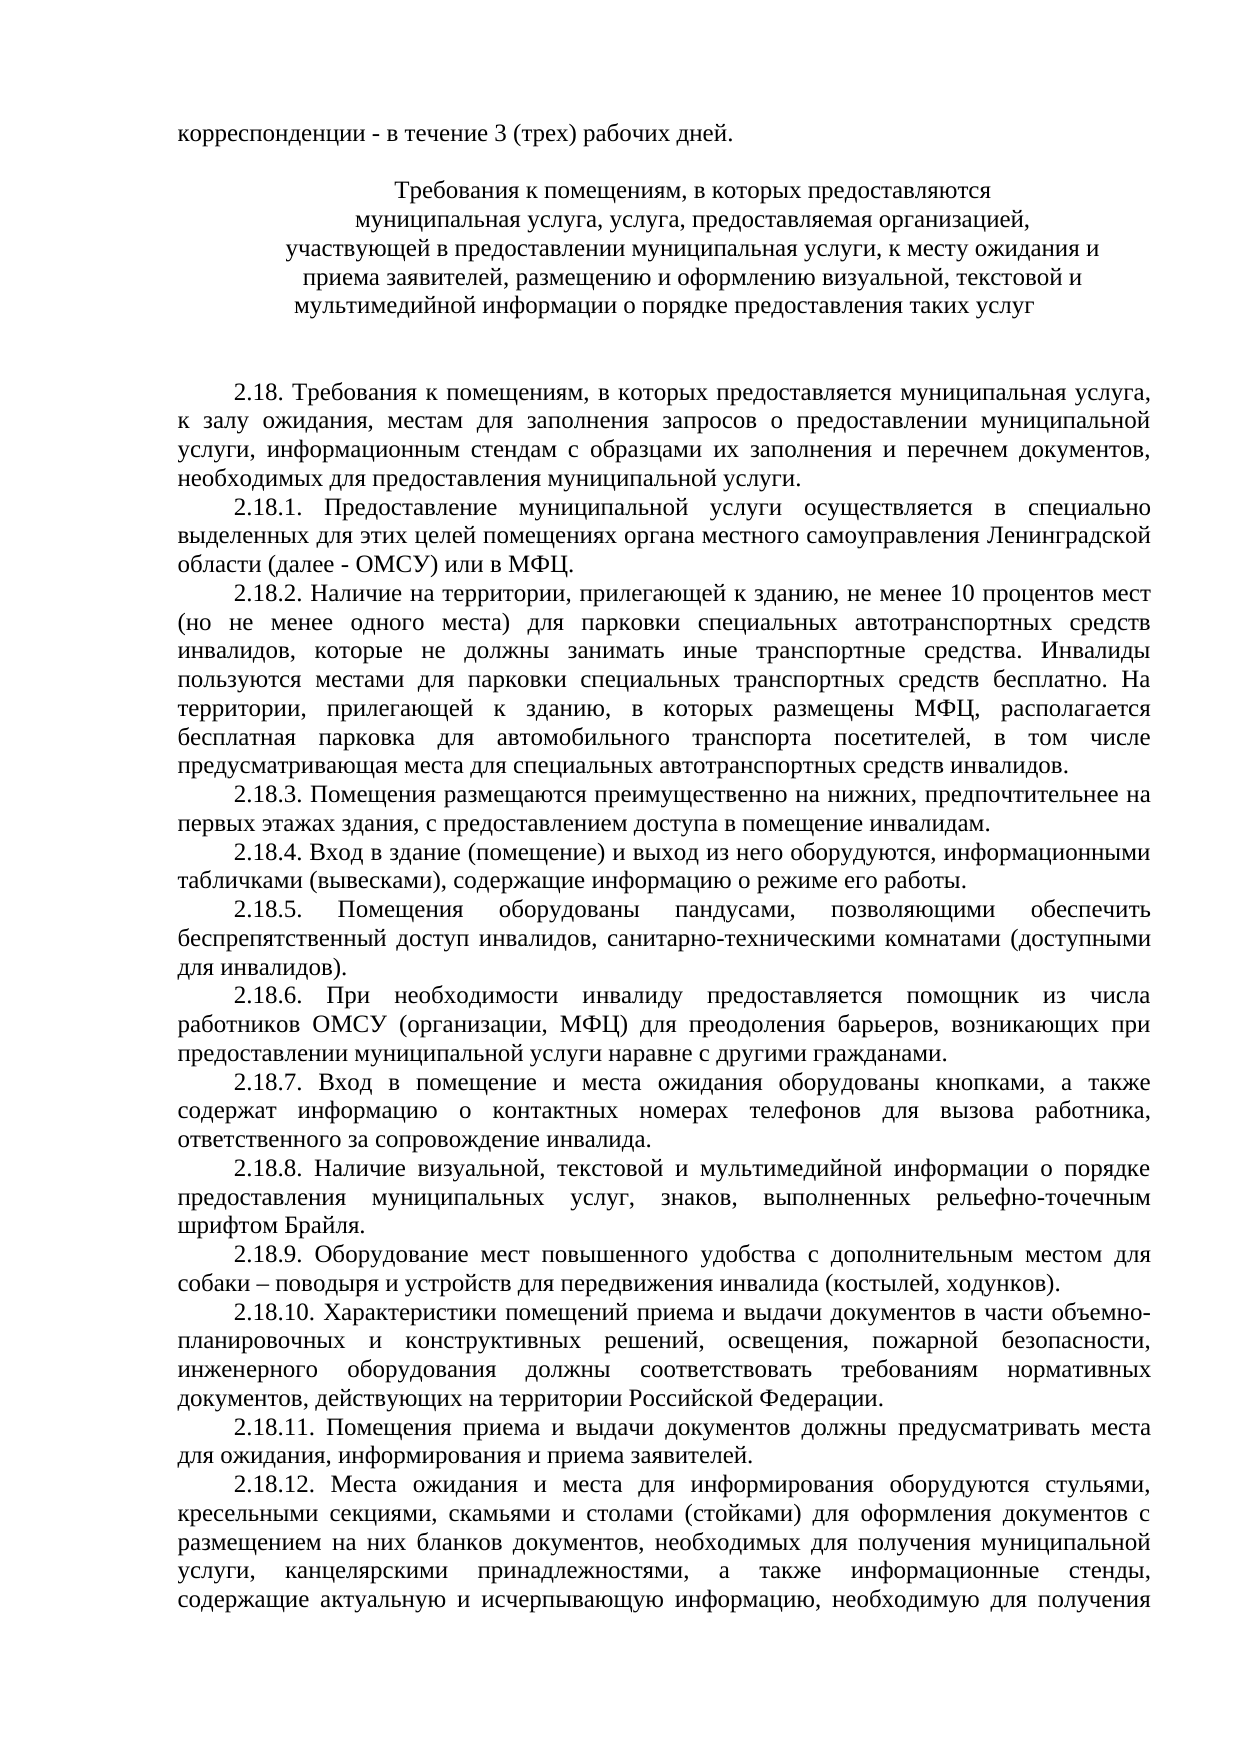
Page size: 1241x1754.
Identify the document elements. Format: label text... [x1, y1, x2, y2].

text 2.18. Требования к помещениям, в которых предоставляется муниципальная услуга, к залу ожидания, местам для заполнения запросов о предоставлении муниципальной услуги, информационным стендам с образцами их заполнения и перечнем документов, необходимых для предоставления муниципальной услуги. [177, 377, 1152, 492]
text 2.18.4. Вход в здание (помещение) и выход из него оборудуются, информационными табличками (вывесками), содержащие информацию о режиме его работы. [177, 837, 1152, 894]
text 2.18.6. При необходимости инвалиду предоставляется помощник из числа работников ОМСУ (организации, МФЦ) для преодоления барьеров, возникающих при предоставлении муниципальной услуги наравне с другими гражданами. [177, 981, 1152, 1067]
text Требования к помещениям, в которых предоставляются [177, 176, 1152, 204]
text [177, 1469, 1152, 1613]
text 2.18.11. Помещения приема и выдачи документов должны предусматривать места для ожидания, информирования и приема заявителей. [177, 1412, 1152, 1469]
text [177, 118, 1152, 147]
text 2.18.3. Помещения размещаются преимущественно на нижних, предпочтительнее на первых этажах здания, с предоставлением доступа в помещение инвалидам. [177, 779, 1152, 837]
text участвующей в предоставлении муниципальная услуги, к месту ожидания и [177, 233, 1152, 262]
text 2.18.2. Наличие на территории, прилегающей к зданию, не менее 10 процентов мест (но не менее одного места) для парковки специальных автотранспортных средств инвалидов, которые не должны занимать иные транспортные средства. Инвалиды пользуются местами для парковки специальных транспортных средств бесплатно. На территории, прилегающей к зданию, в которых размещены МФЦ, располагается бесплатная парковка для автомобильного транспорта посетителей, в том числе предусматривающая места для специальных автотранспортных средств инвалидов. [177, 578, 1152, 779]
text 2.18.1. Предоставление муниципальной услуги осуществляется в специально выделенных для этих целей помещениях органа местного самоуправления Ленинградской области (далее - ОМСУ) или в МФЦ. [177, 492, 1152, 578]
text 2.18.10. Характеристики помещений приема и выдачи документов в части объемно-планировочных и конструктивных решений, освещения, пожарной безопасности, инженерного оборудования должны соответствовать требованиям нормативных документов, действующих на территории Российской Федерации. [177, 1297, 1152, 1412]
text 2.18.9. Оборудование мест повышенного удобства с дополнительным местом для собаки – поводыря и устройств для передвижения инвалида (костылей, ходунков). [177, 1239, 1152, 1297]
text муниципальная услуга, услуга, предоставляемая организацией, [177, 204, 1152, 233]
text приема заявителей, размещению и оформлению визуальной, текстовой и мультимедийной информации о порядке предоставления таких услуг [177, 262, 1152, 319]
text 2.18.5. Помещения оборудованы пандусами, позволяющими обеспечить беспрепятственный доступ инвалидов, санитарно-техническими комнатами (доступными для инвалидов). [177, 894, 1152, 981]
text 2.18.7. Вход в помещение и места ожидания оборудованы кнопками, а также содержат информацию о контактных номерах телефонов для вызова работника, ответственного за сопровождение инвалида. [177, 1067, 1152, 1153]
text 2.18.8. Наличие визуальной, текстовой и мультимедийной информации о порядке предоставления муниципальных услуг, знаков, выполненных рельефно-точечным шрифтом Брайля. [177, 1153, 1152, 1239]
